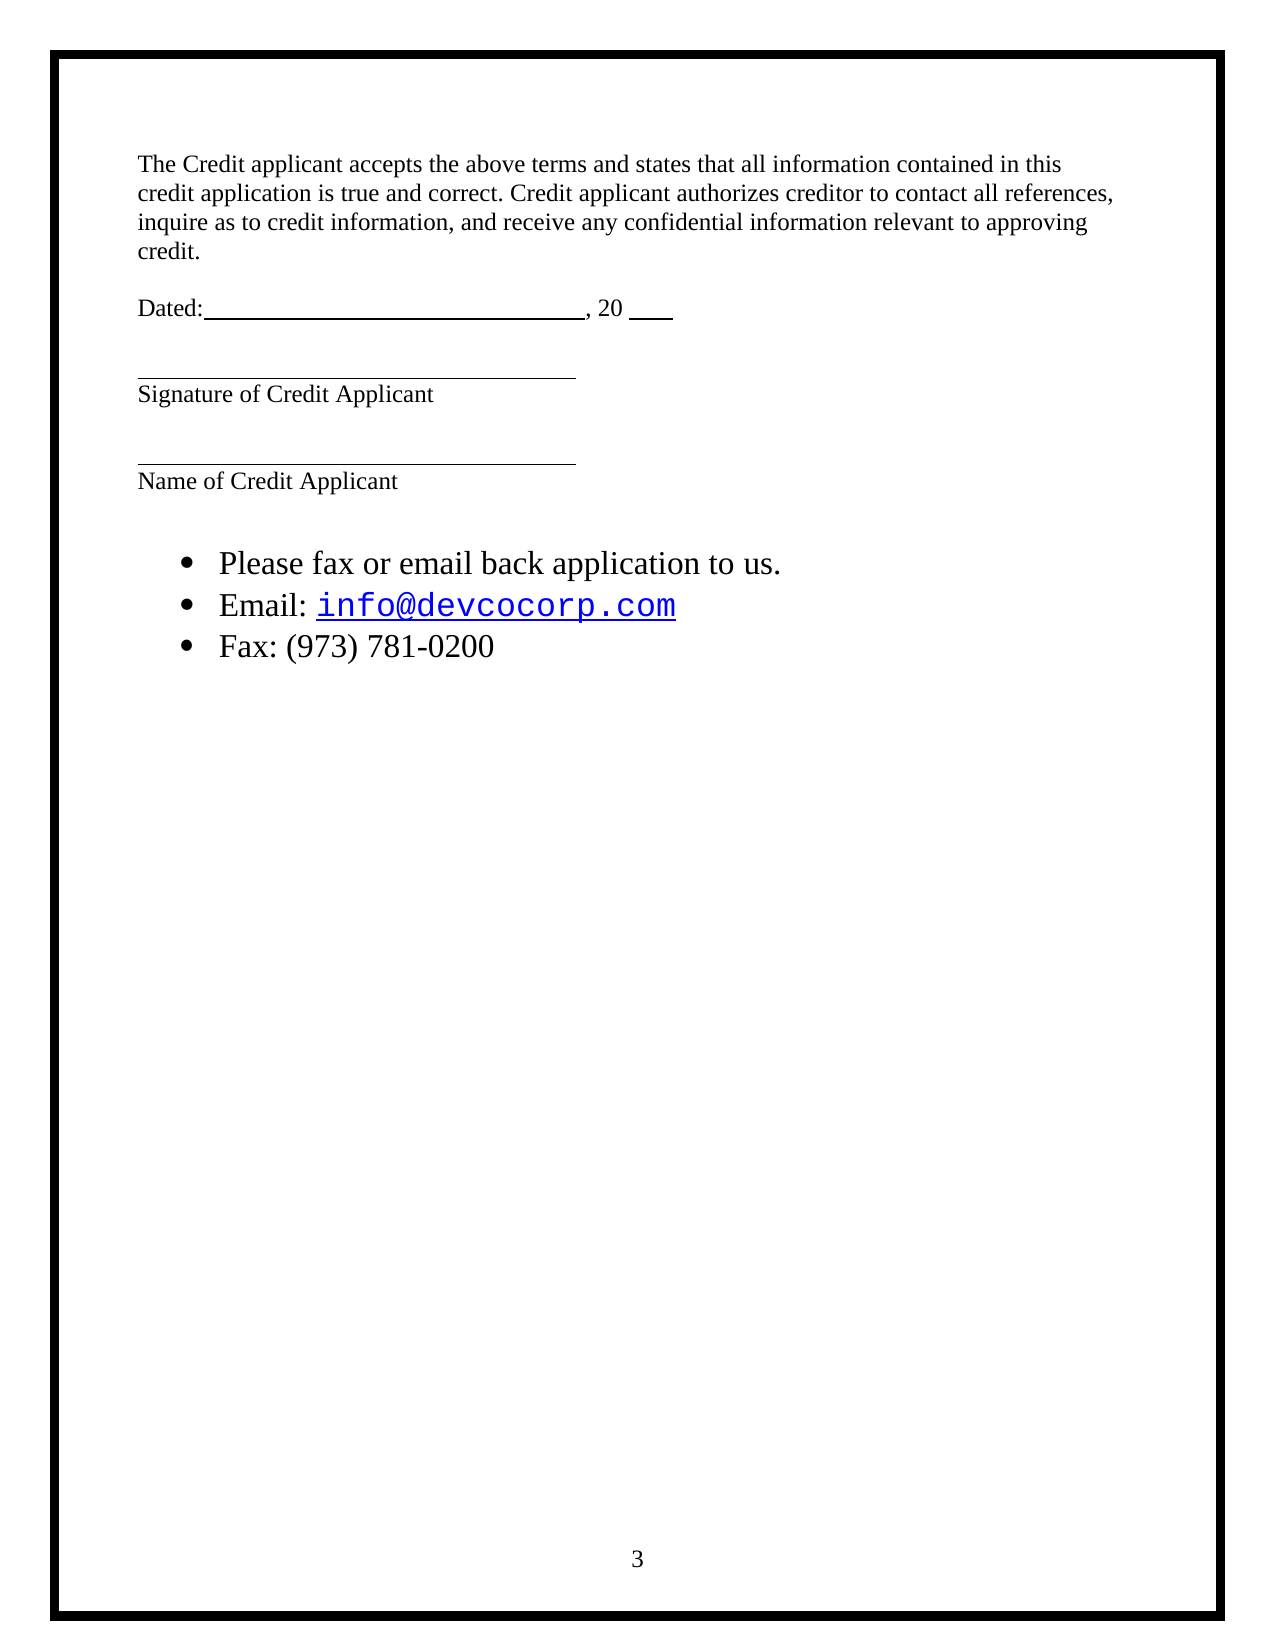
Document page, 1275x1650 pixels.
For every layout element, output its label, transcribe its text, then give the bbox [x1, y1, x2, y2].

text 3 [629, 1544, 646, 1572]
text  Fax: (973) 781-0200 [181, 625, 1116, 666]
text Dated: , 20 [137, 293, 1116, 322]
text Signature of Credit Applicant [137, 381, 1116, 408]
text The Credit applicant accepts the above terms and states that all information contained in this credit application is true and correct. Credit applicant authorizes creditor to contact all references, inquire as to credit information, and receive any confidential information relevant to approving credit. [137, 149, 1116, 264]
list Please fax or email back application to us. [181, 543, 1125, 581]
text Name of Credit Applicant [137, 467, 1116, 495]
list Email: info@devcocorp.com [181, 581, 1125, 625]
